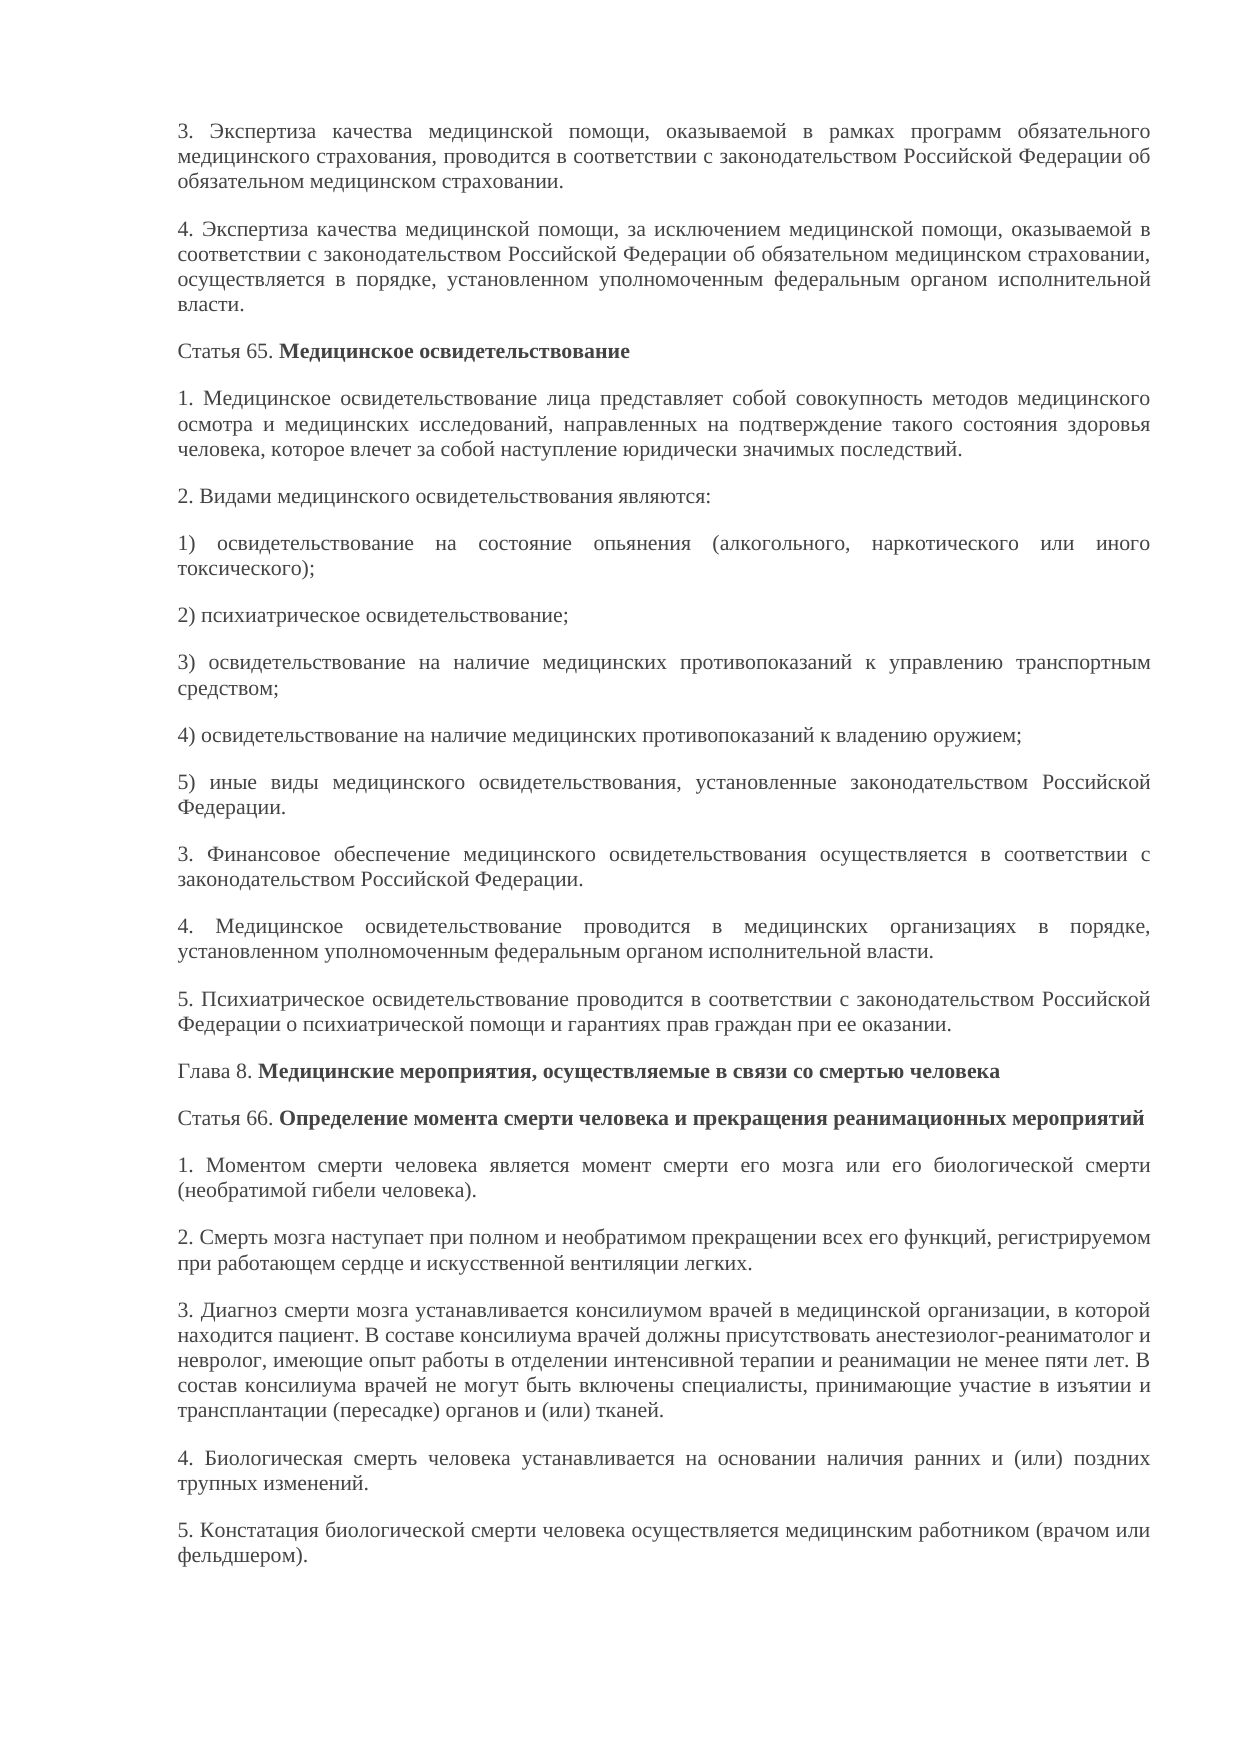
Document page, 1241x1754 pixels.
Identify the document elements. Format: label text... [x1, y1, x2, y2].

text 1) освидетельствование на состояние опьянения (алкогольного, наркотического или иного токсического); [177, 530, 1152, 580]
text 3. Экспертиза качества медицинской помощи, оказываемой в рамках программ обязательного медицинского страхования, проводится в соответствии с законодательством Российской Федерации об обязательном медицинском страховании. [177, 118, 1152, 194]
text 4) освидетельствование на наличие медицинских противопоказаний к владению оружием; [177, 722, 1152, 747]
text Статья 66. Определение момента смерти человека и прекращения реанимационных мероприятий [177, 1105, 1152, 1130]
text 2. Смерть мозга наступает при полном и необратимом прекращении всех его функций, регистрируемом при работающем сердце и искусственной вентиляции легких. [177, 1224, 1152, 1275]
text 1. Медицинское освидетельствование лица представляет собой совокупность методов медицинского осмотра и медицинских исследований, направленных на подтверждение такого состояния здоровья человека, которое влечет за собой наступление юридически значимых последствий. [177, 385, 1152, 461]
text 4. Экспертиза качества медицинской помощи, за исключением медицинской помощи, оказываемой в соответствии с законодательством Российской Федерации об обязательном медицинском страховании, осуществляется в порядке, установленном уполномоченным федеральным органом исполнительной власти. [177, 216, 1152, 316]
text 3) освидетельствование на наличие медицинских противопоказаний к управлению транспортным средством; [177, 649, 1152, 700]
text 5. Констатация биологической смерти человека осуществляется медицинским работником (врачом или фельдшером). [177, 1517, 1152, 1567]
text 2) психиатрическое освидетельствование; [177, 602, 1152, 627]
text 5. Психиатрическое освидетельствование проводится в соответствии с законодательством Российской Федерации о психиатрической помощи и гарантиях прав граждан при ее оказании. [177, 986, 1152, 1036]
text 1. Моментом смерти человека является момент смерти его мозга или его биологической смерти (необратимой гибели человека). [177, 1152, 1152, 1202]
text Глава 8. Медицинские мероприятия, осуществляемые в связи со смертью человека [177, 1058, 1152, 1083]
text 2. Видами медицинского освидетельствования являются: [177, 483, 1152, 508]
text 3. Диагноз смерти мозга устанавливается консилиумом врачей в медицинской организации, в которой находится пациент. В составе консилиума врачей должны присутствовать анестезиолог-реаниматолог и невролог, имеющие опыт работы в отделении интенсивной терапии и реанимации не менее пяти лет. В состав консилиума врачей не могут быть включены специалисты, принимающие участие в изъятии и трансплантации (пересадке) органов и (или) тканей. [177, 1297, 1152, 1423]
text 5) иные виды медицинского освидетельствования, установленные законодательством Российской Федерации. [177, 769, 1152, 819]
text 3. Финансовое обеспечение медицинского освидетельствования осуществляется в соответствии с законодательством Российской Федерации. [177, 841, 1152, 891]
text 4. Медицинское освидетельствование проводится в медицинских организациях в порядке, установленном уполномоченным федеральным органом исполнительной власти. [177, 913, 1152, 964]
text 4. Биологическая смерть человека устанавливается на основании наличия ранних и (или) поздних трупных изменений. [177, 1444, 1152, 1495]
text Статья 65. Медицинское освидетельствование [177, 338, 1152, 363]
